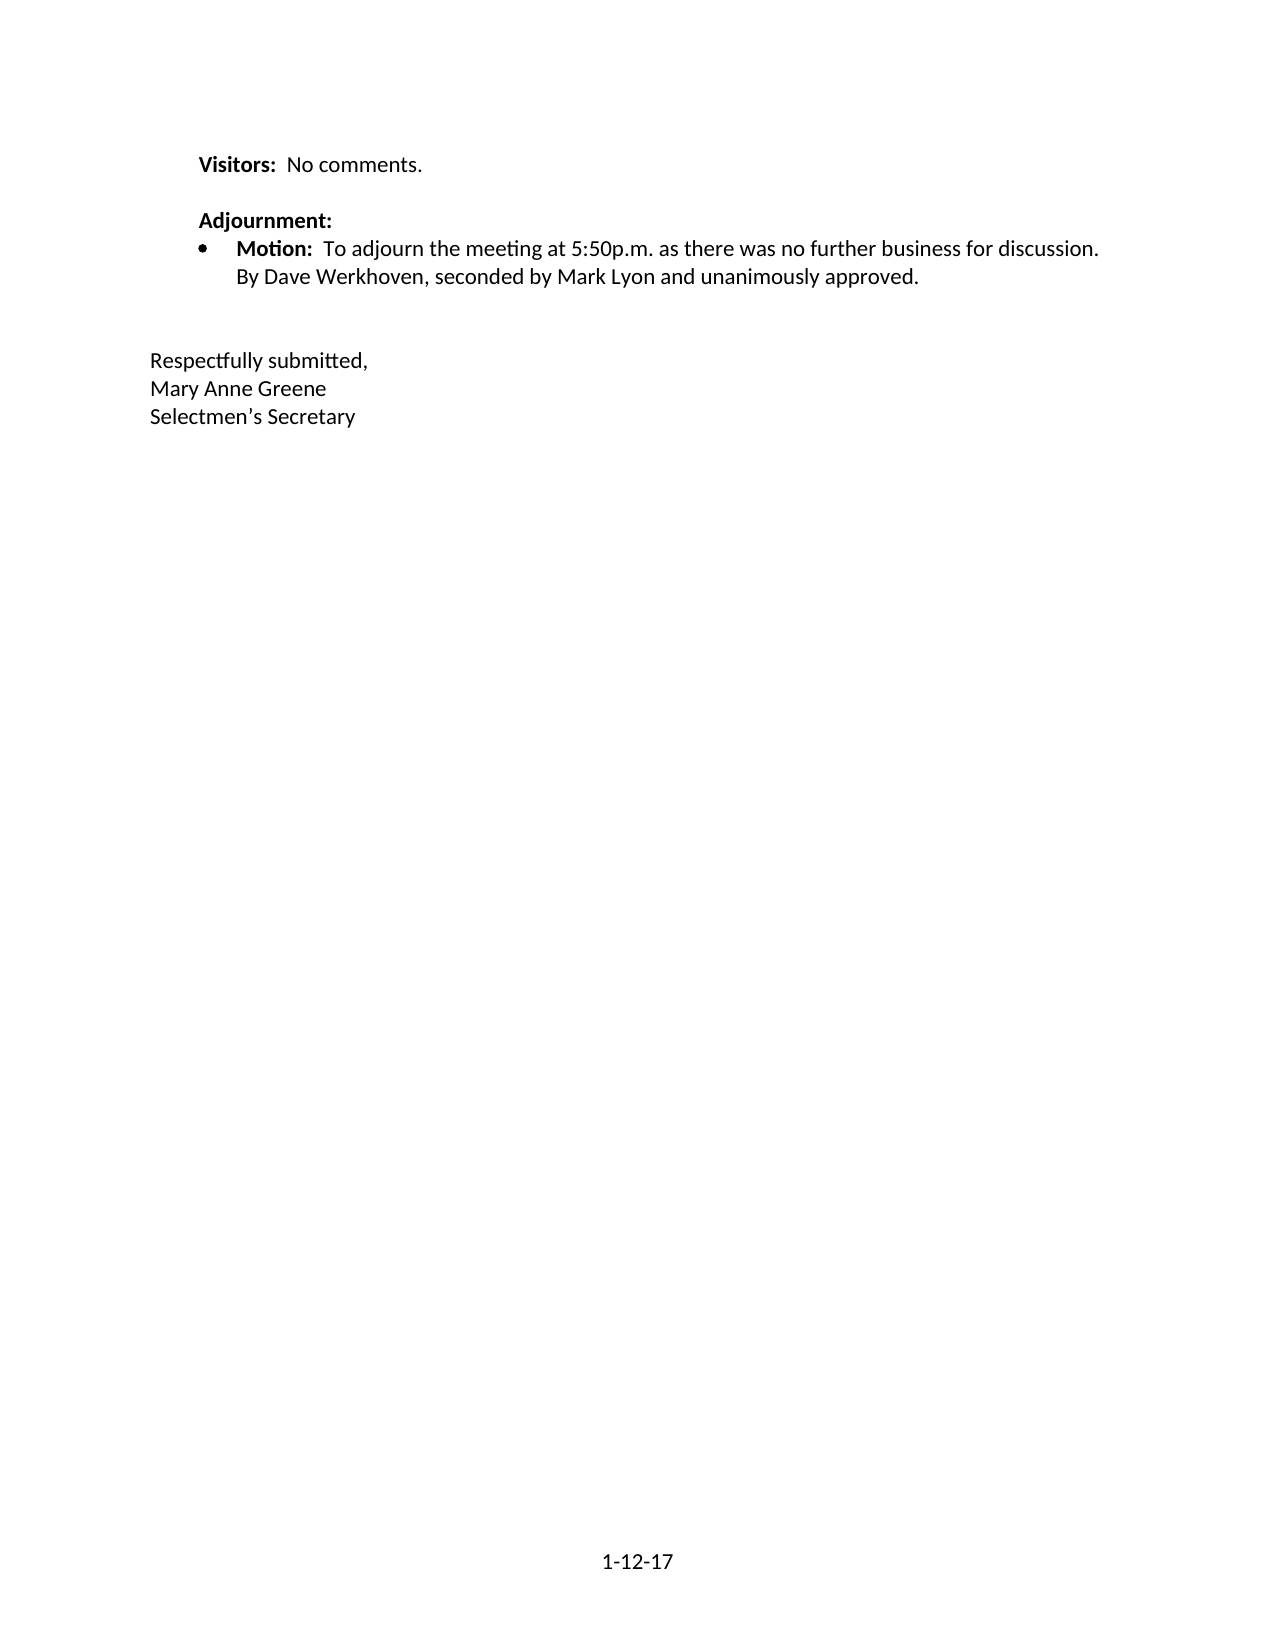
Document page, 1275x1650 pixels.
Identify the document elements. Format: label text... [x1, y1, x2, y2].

text Visitors: No comments. [198, 150, 1125, 178]
list Motion: To adjourn the meeting at 5:50p.m. as there was no further business for discussion. By Dave Werkhoven, seconded by Mark Lyon and unanimously approved. [198, 234, 1125, 290]
text Mary Anne Greene [150, 374, 1125, 402]
text Selectmen’s Secretary [150, 402, 1125, 430]
text Adjournment: [198, 206, 1125, 234]
text Respectfully submitted, [150, 346, 1125, 374]
